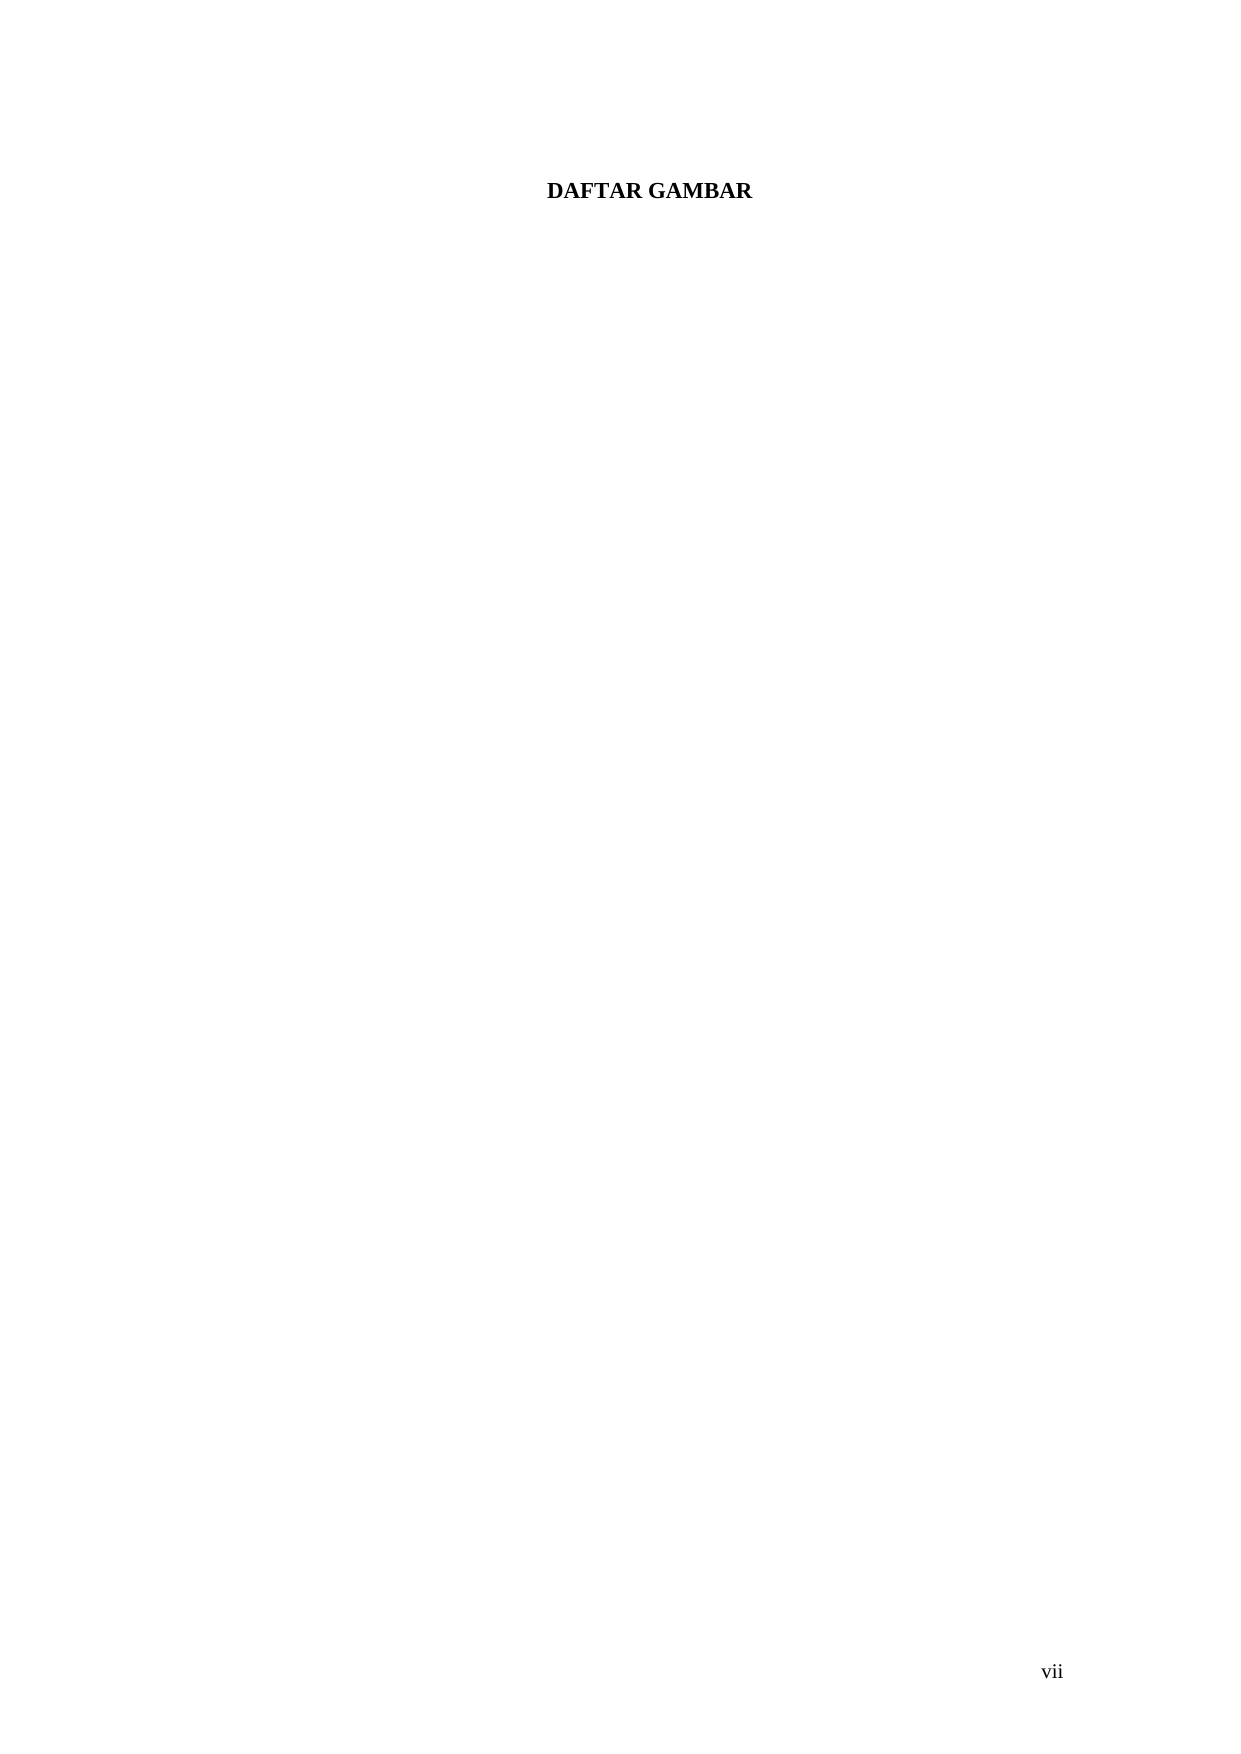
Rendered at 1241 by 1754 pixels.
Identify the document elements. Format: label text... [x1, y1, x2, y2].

subtitle DAFTAR GAMBAR [236, 177, 1063, 203]
